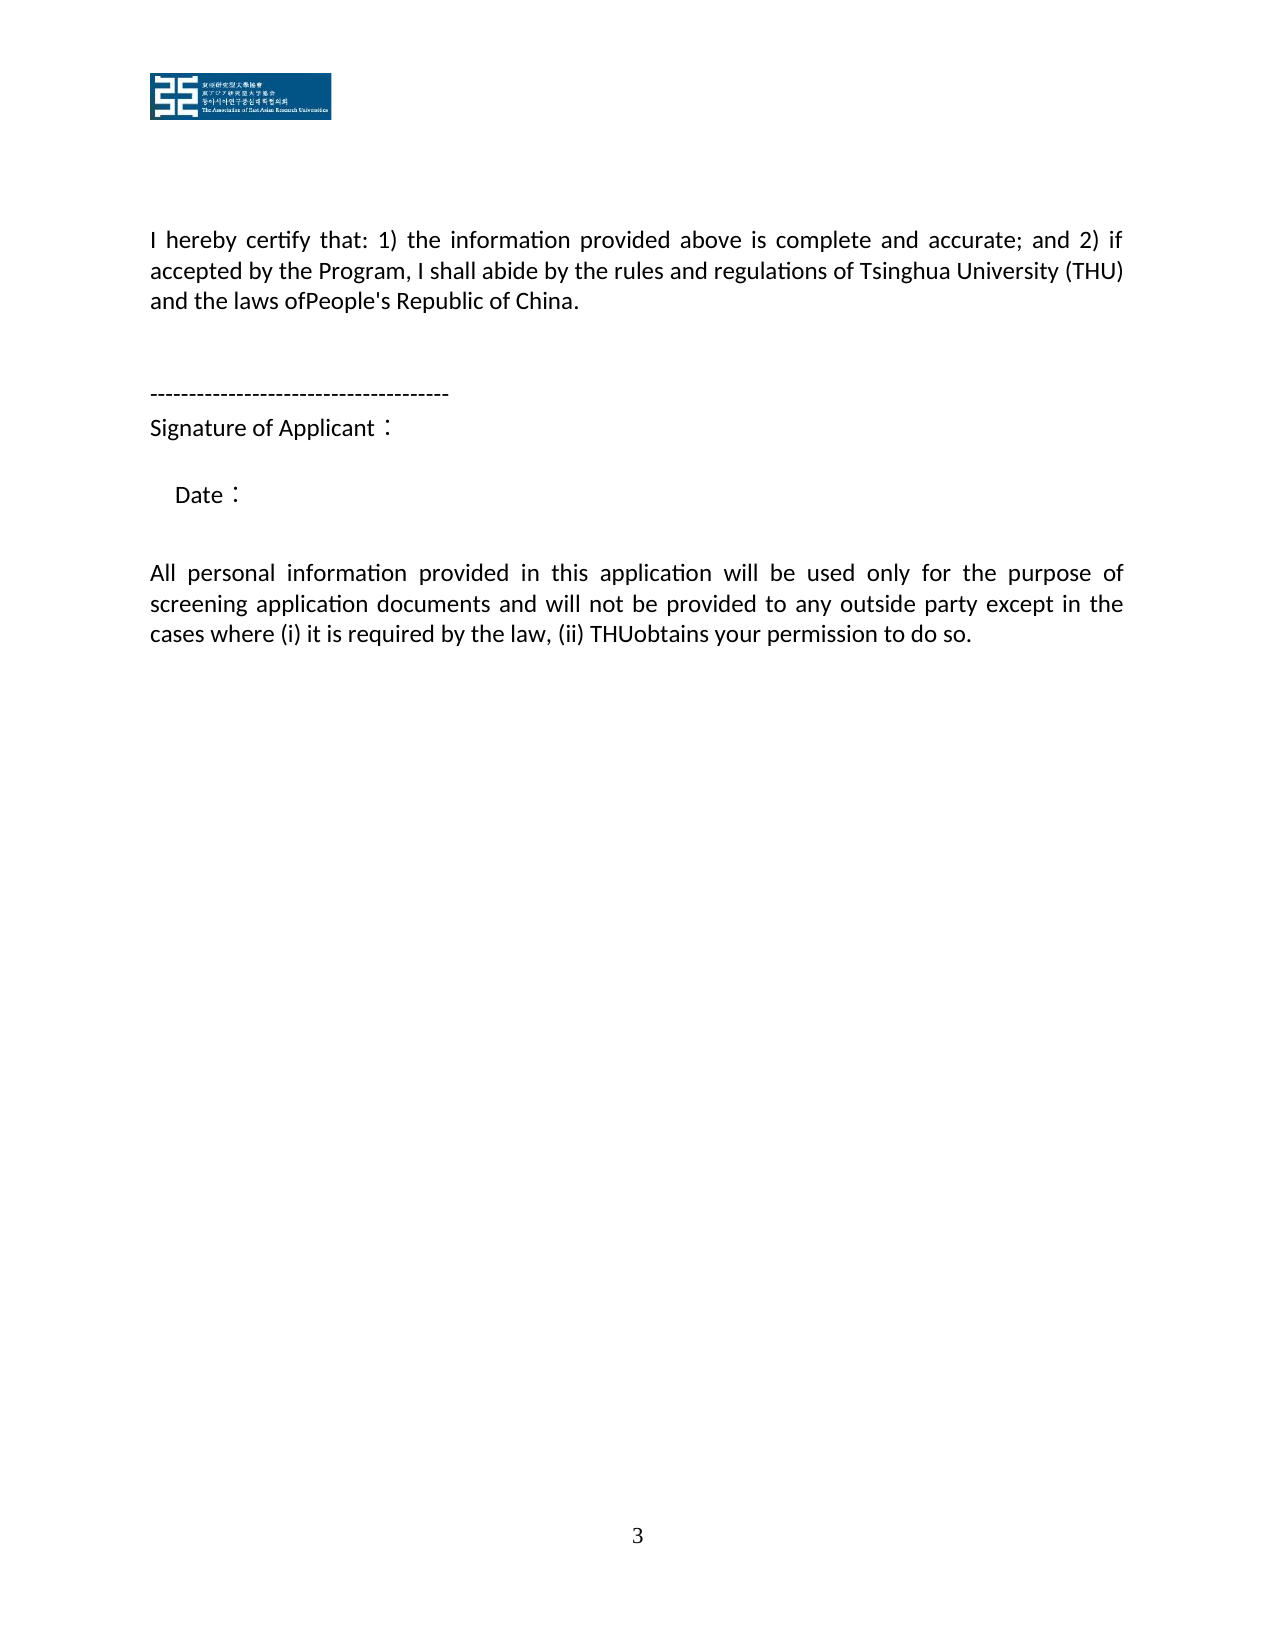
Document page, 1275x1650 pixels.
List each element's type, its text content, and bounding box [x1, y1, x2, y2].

text Signature of Applicant： [150, 408, 1125, 444]
picture [150, 73, 332, 120]
text All personal information provided in this application will be used only for the purpose of screening application documents and will not be provided to any outside party except in the cases where (i) it is required by the law, (ii) THUobtains your permission to do so. [150, 557, 1125, 649]
text I hereby certify that: 1) the information provided above is complete and accurate; and 2) if accepted by the Program, I shall abide by the rules and regulations of Tsinghua University (THU) and the laws ofPeople's Republic of China. [150, 224, 1125, 316]
text Date： [150, 474, 1125, 510]
